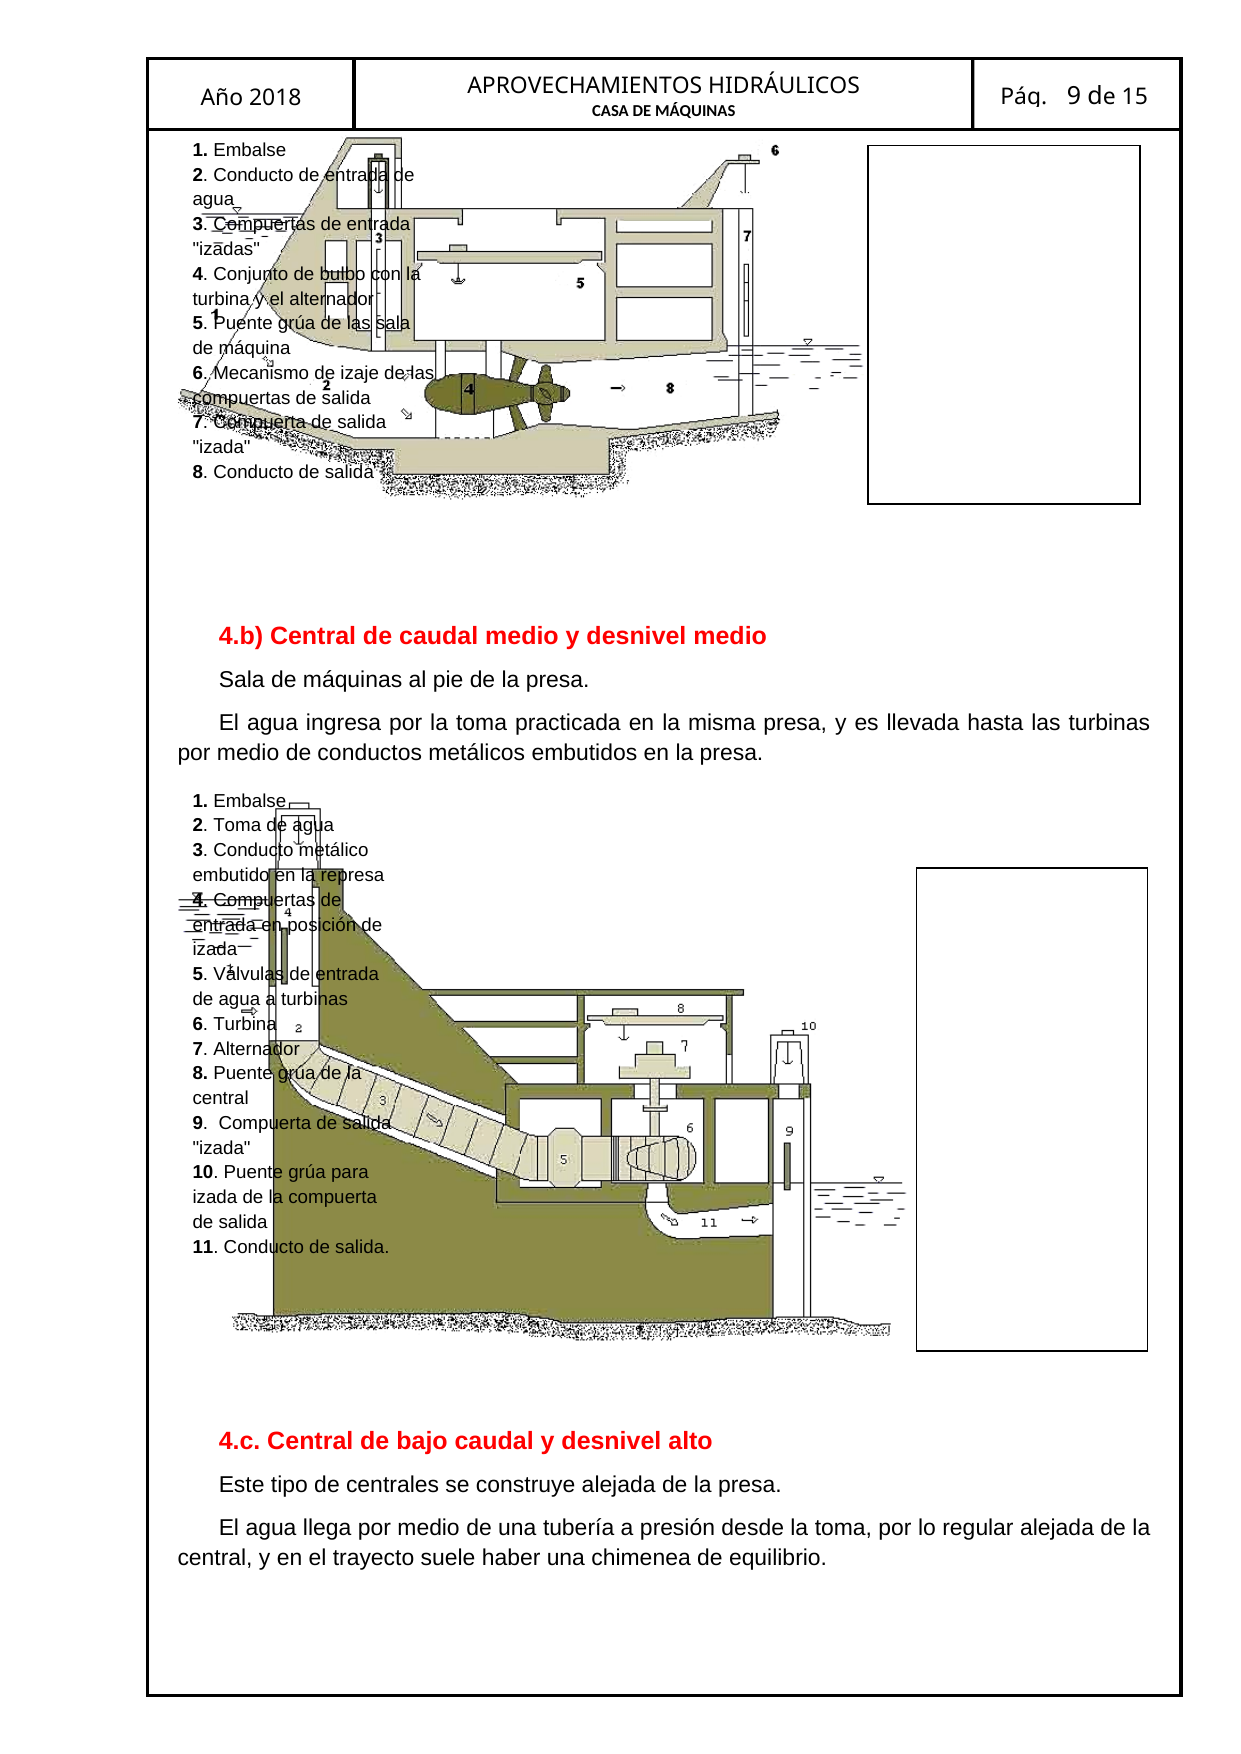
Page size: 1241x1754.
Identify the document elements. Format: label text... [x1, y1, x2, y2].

picture [177, 131, 869, 507]
subtitle 4.c. Central de bajo caudal y desnivel alto [177, 1426, 1152, 1454]
text El agua llega por medio de una tubería a presión desde la toma, por lo regular alejada de la central, y en el trayecto suele haber una chimenea de equilibrio. [177, 1514, 1152, 1570]
subtitle 4.b) Central de caudal medio y desnivel medio [177, 621, 1152, 649]
picture [178, 781, 917, 1353]
text El agua ingresa por la toma practicada en la misma presa, y es llevada hasta las turbinas por medio de conductos metálicos embutidos en la presa. [177, 709, 1152, 766]
text Sala de máquinas al pie de la presa. [177, 666, 1152, 693]
text Este tipo de centrales se construye alejada de la presa. [177, 1471, 1152, 1497]
